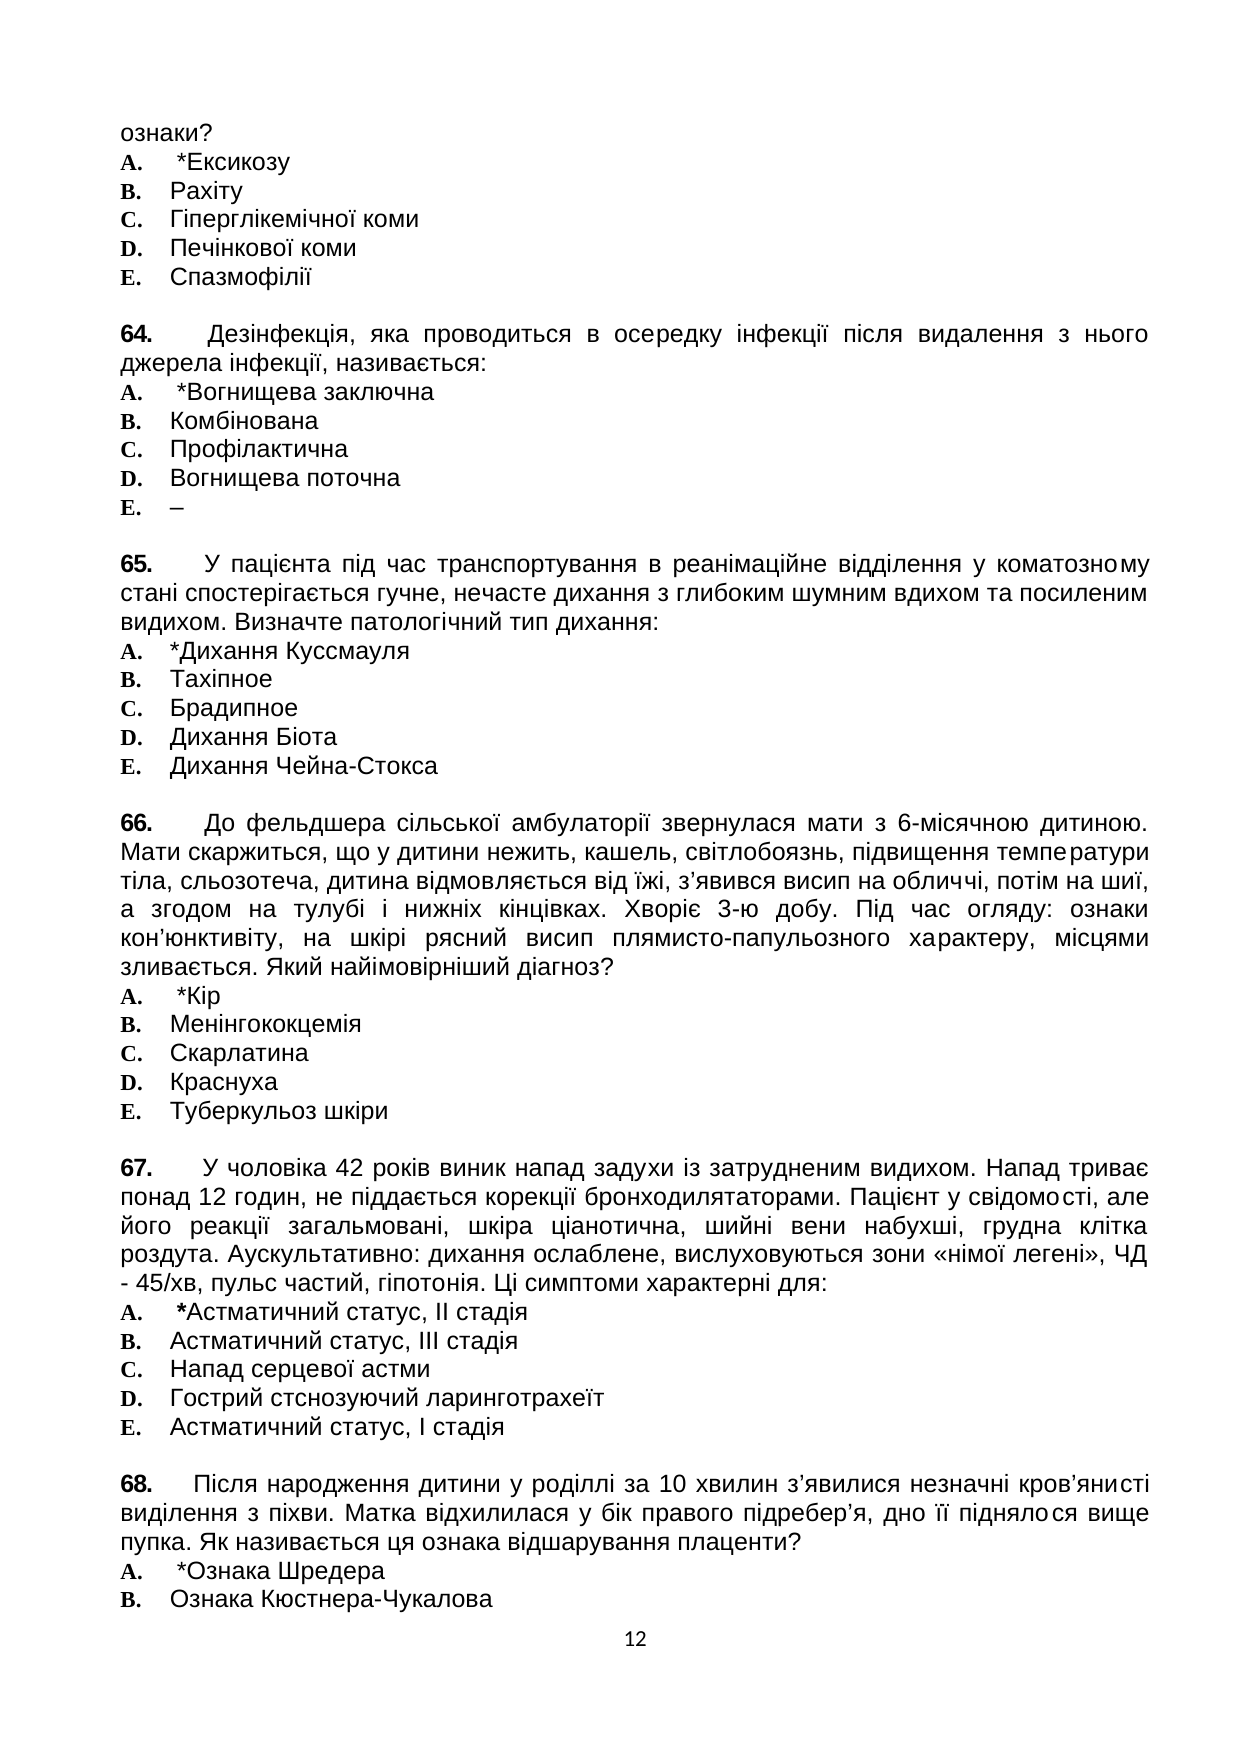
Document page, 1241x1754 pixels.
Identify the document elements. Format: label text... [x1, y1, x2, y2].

list До фельдшера сільської амбулаторії звернулася мати з 6-місячною дитиною. Мати скаржиться, що у дитини нежить, кашель, світлобоязнь, підвищення температури тіла, сльозотеча, дитина відмовляється від їжі, з’явився висип на обличчі, потім на шиї, а згодом на тулубі і нижніх кінцівках. Хворіє 3-ю добу. Під час огляду: ознаки кон’юнктивіту, на шкірі рясний висип плямисто-папульозного характеру, місцями зливається. Який найімовірніший діагноз? [120, 808, 1149, 981]
list *Вогнищева заключна [120, 377, 985, 406]
list Брадипное [120, 693, 985, 722]
list Скарлатина [120, 1038, 872, 1067]
list Напад серцевої астми [120, 1354, 1152, 1383]
list *Астматичний статус, II стадія [186, 1297, 1137, 1326]
list Астматичний статус, І стадія [324, 1412, 1137, 1441]
list *Ознака Шредера [120, 1556, 960, 1584]
list Дихання Біота [169, 722, 985, 751]
list Астматичний статус, III стадія [120, 1326, 1152, 1354]
list *Дихання Куссмауля [120, 636, 1152, 664]
list Тахіпное [120, 664, 1152, 693]
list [120, 118, 1141, 147]
list Комбінована [120, 406, 1152, 434]
list *Кір [120, 981, 1152, 1009]
list *Ексикозу [120, 147, 929, 176]
list Менінгококцемія [120, 1009, 1152, 1038]
list Печінкової коми [120, 233, 929, 262]
list Дезінфекція, яка проводиться в осередку інфекції після видалення з нього джерела інфекції, називається: [120, 319, 1149, 377]
list Рахіту [120, 176, 1152, 204]
list У чоловіка 42 років виник напад задухи із затрудненим видихом. Напад триває понад 12 годин, не піддається корекції бронходилятаторами. Пацієнт у свідомості, але його реакції загальмовані, шкіра ціанотична, шийні вени набухші, грудна клітка роздута. Аускультативно: дихання ослаблене, вислуховуються зони «німої легені», ЧД - 45/хв, пульс частий, гіпотонія. Ці симптоми характерні для: [120, 1153, 1149, 1297]
list Профілактична [120, 434, 1152, 463]
list Гострий стснозуючий ларинготрахеїт [120, 1383, 1137, 1412]
list Ознака Кюстнера-Чукалова [120, 1584, 1152, 1613]
list Астматичний статус, І стадія [120, 1412, 281, 1441]
list Дихання Чейна-Стокса [120, 751, 985, 779]
list Краснуха [169, 1067, 872, 1096]
list Гіперглікемічної коми [120, 204, 1152, 233]
list У пацієнта під час транспортування в реанімаційне відділення у коматозному стані спостерігається гучне, нечасте дихання з глибоким шумним вдихом та посиленим видихом. Визначте патологічний тип дихання: [120, 549, 1149, 636]
list Спазмофілії [120, 262, 929, 291]
list Туберкульоз шкіри [120, 1096, 872, 1124]
list Краснуха [120, 1067, 143, 1096]
list Вогнищева поточна [120, 463, 985, 492]
list – [120, 492, 985, 521]
list Після народження дитини у роділлі за 10 хвилин з’явилися незначні кров’янисті виділення з піхви. Матка відхилилася у бік правого підребер’я, дно її піднялося вище пупка. Як називається ця ознака відшарування плаценти? [120, 1469, 1149, 1556]
